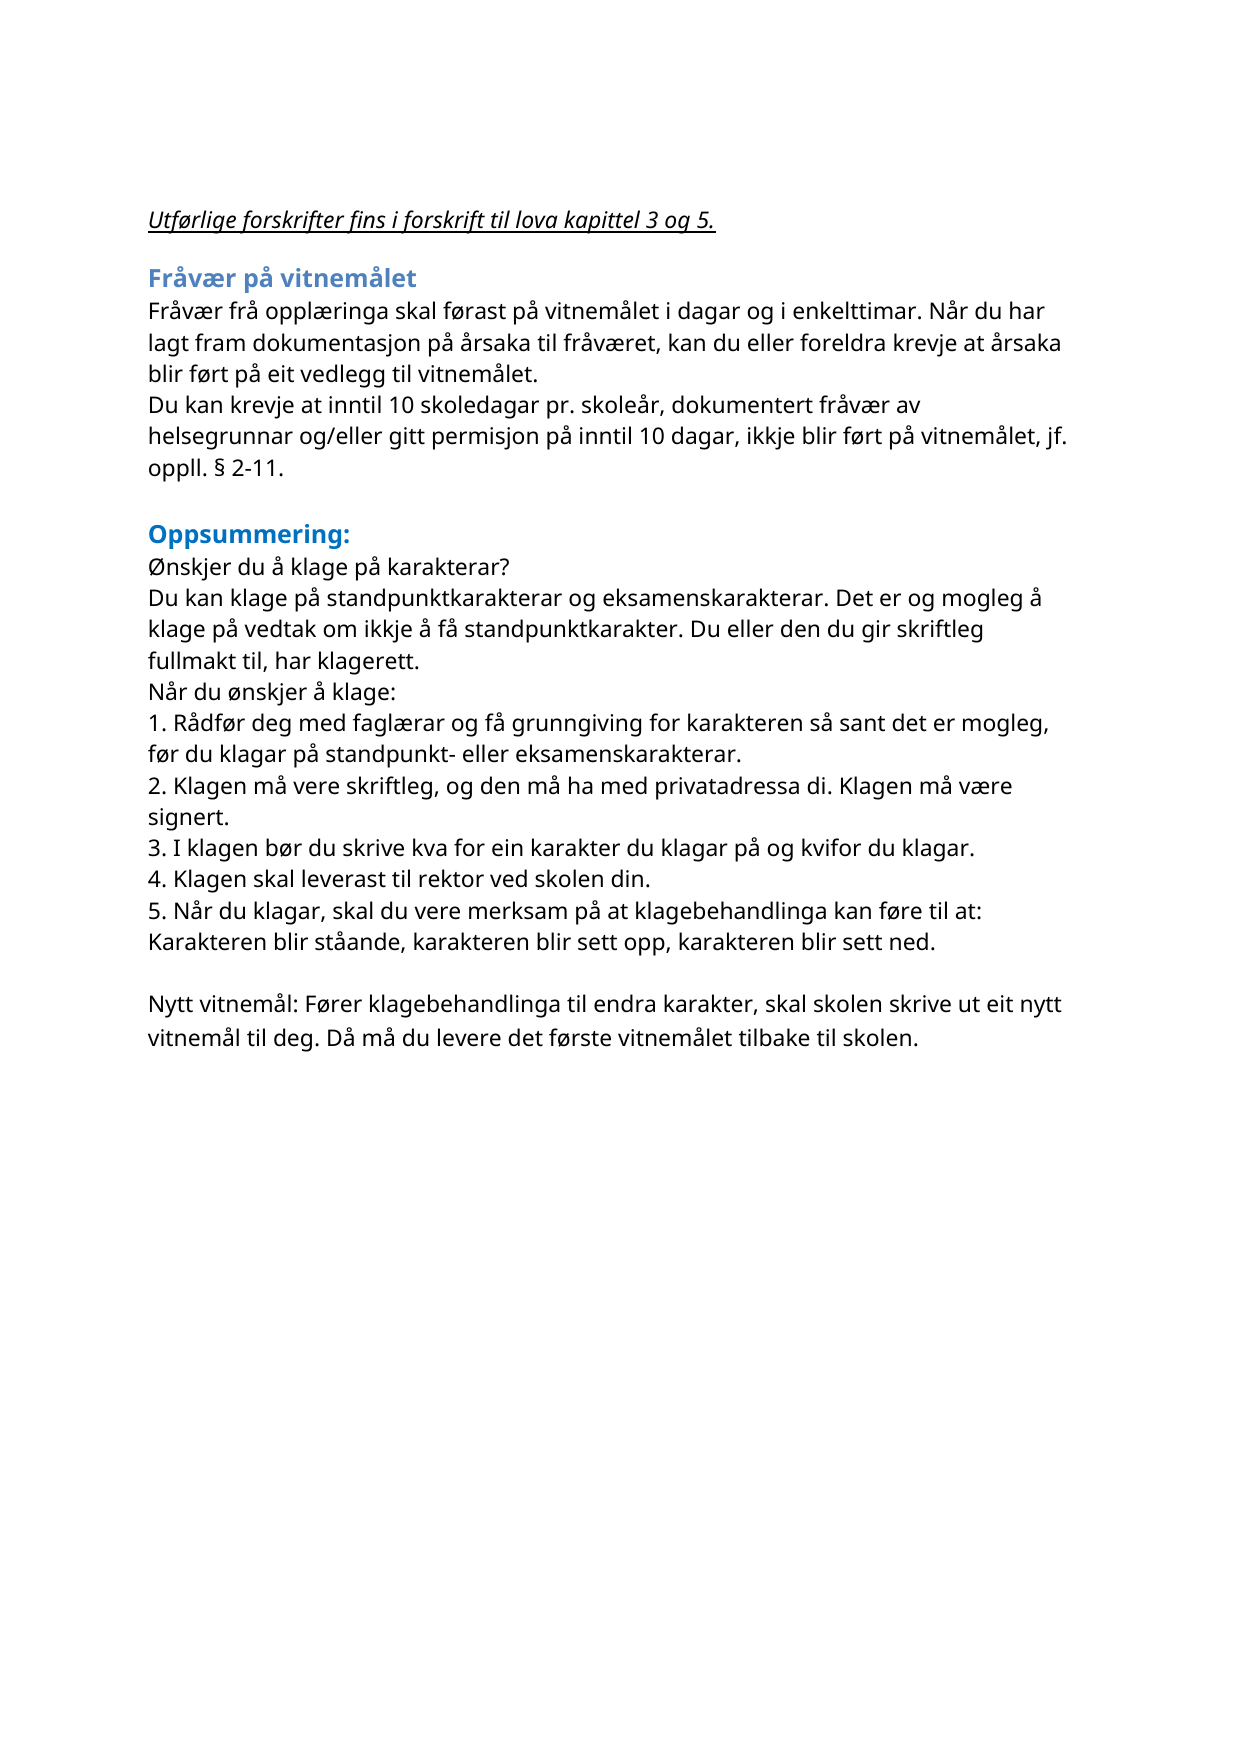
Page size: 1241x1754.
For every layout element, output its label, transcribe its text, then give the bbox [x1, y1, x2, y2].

table_cell Fråvær frå opplæringa skal førast på vitnemålet i dagar og i enkelttimar. Når du har lagt fram dokumentasjon på årsaka til fråværet, kan du eller foreldra krevje at årsaka blir ført på eit vedlegg til vitnemålet. Du kan krevje at inntil 10 skoledagar pr. skoleår, dokumentert fråvær av helsegrunnar og/eller gitt permisjon på inntil 10 dagar, ikkje blir ført på vitnemålet, jf. oppll. § 2-11. Oppsummering: Ønskjer du å klage på karakterar? Du kan klage på standpunktkarakterar og eksamenskarakterar. Det er og mogleg å klage på vedtak om ikkje å få standpunktkarakter. Du eller den du gir skriftleg fullmakt til, har klagerett. Når du ønskjer å klage: 1. Rådfør deg med faglærar og få grunngiving for karakteren så sant det er mogleg, før du klagar på standpunkt- eller eksamenskarakterar. 2. Klagen må vere skriftleg, og den må ha med privatadressa di. Klagen må være signert. 3. I klagen bør du skrive kva for ein karakter du klagar på og kvifor du klagar. 4. Klagen skal leverast til rektor ved skolen din. 5. Når du klagar, skal du vere merksam på at klagebehandlinga kan føre til at: Karakteren blir ståande, karakteren blir sett opp, karakteren blir sett ned. Nytt vitnemål: Fører klagebehandlinga til endra karakter, skal skolen skrive ut eit nytt vitnemål til deg. Då må du levere det første vitnemålet tilbake til skolen. [136, 295, 1082, 1054]
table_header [136, 148, 1082, 295]
